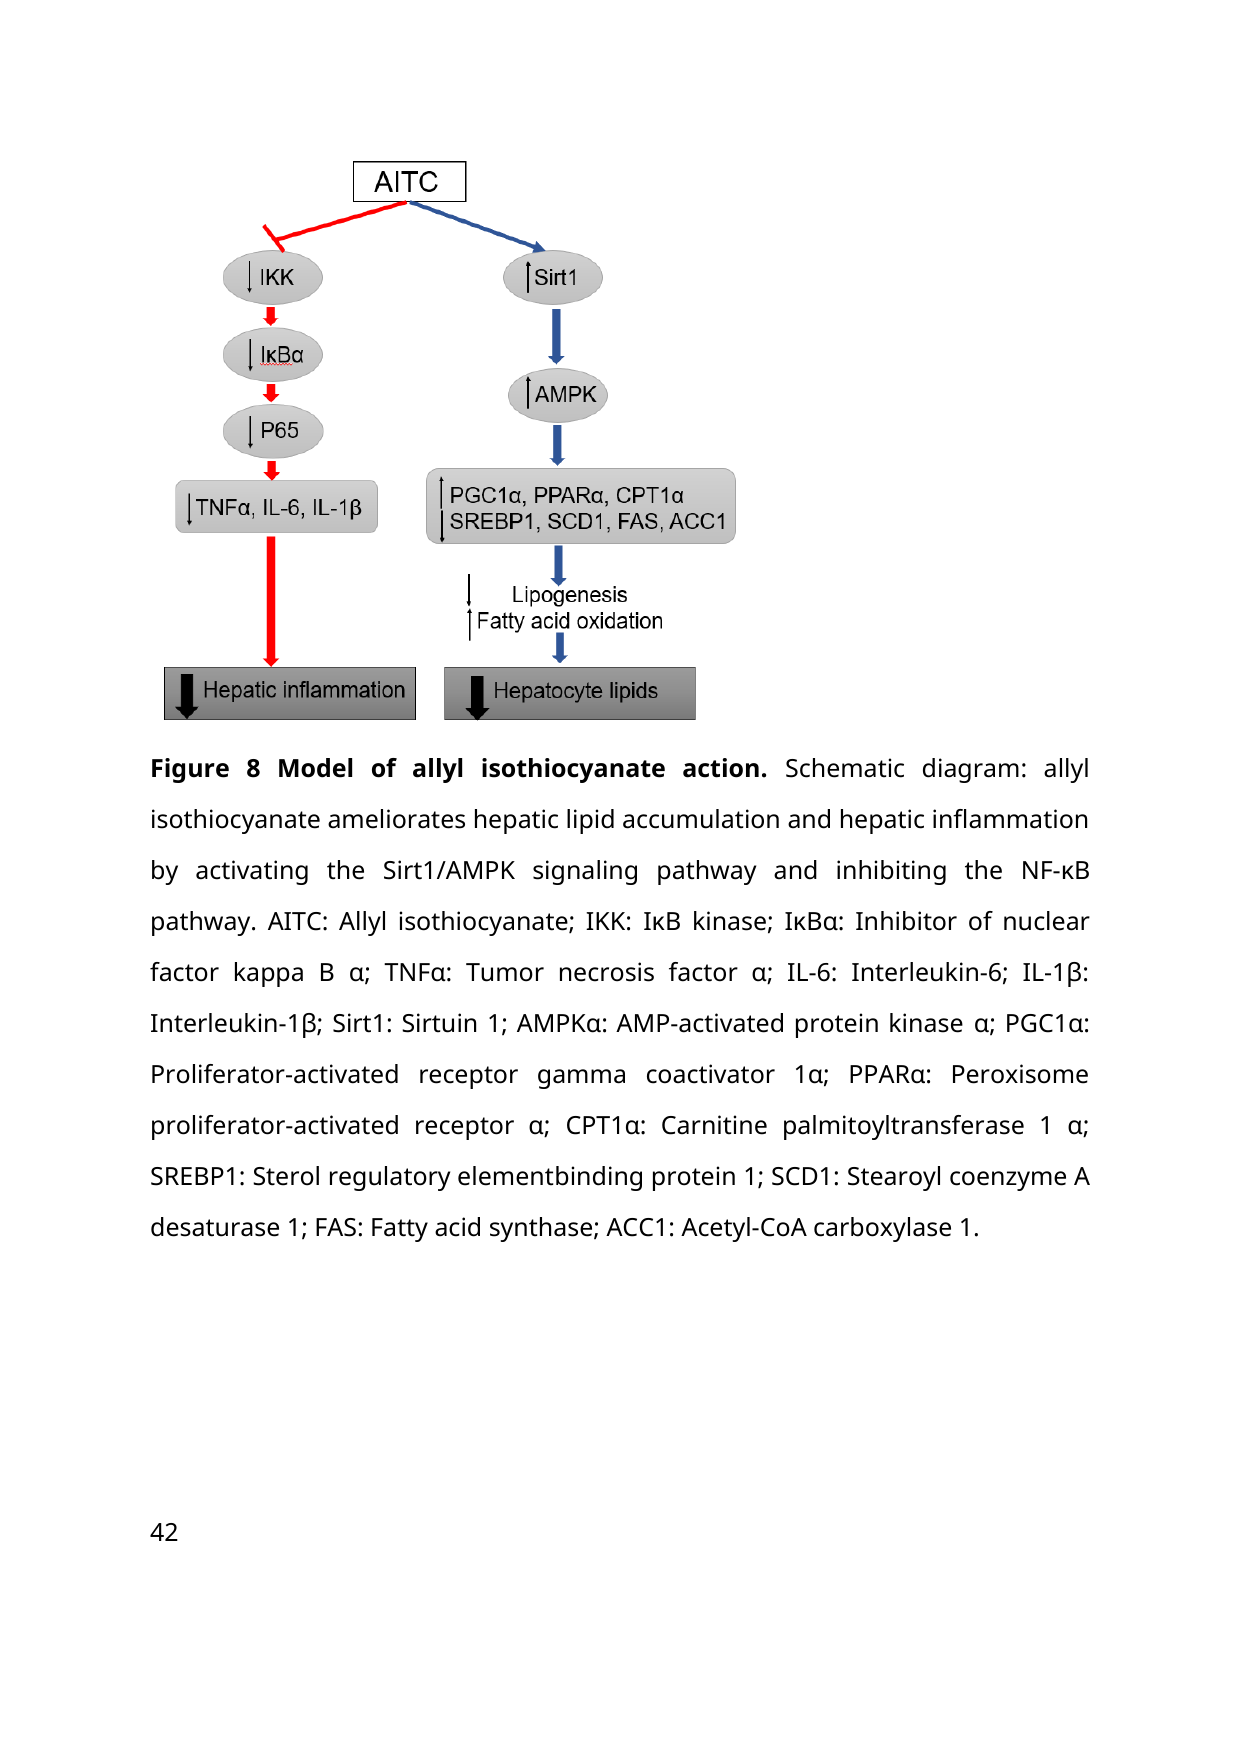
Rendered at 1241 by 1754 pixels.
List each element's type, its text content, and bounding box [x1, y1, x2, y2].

text Figure 8 Model of allyl isothiocyanate action. Schematic diagram: allyl isothiocyanate ameliorates hepatic lipid accumulation and hepatic inflammation by activating the Sirt1/AMPK signaling pathway and inhibiting the NF-κB pathway. AITC: Allyl isothiocyanate; IKK: IκB kinase; IκBα: Inhibitor of nuclear factor kappa B α; TNFα: Tumor necrosis factor α; IL-6: Interleukin-6; IL-1β: Interleukin-1β; Sirt1: Sirtuin 1; AMPKα: AMP-activated protein kinase α; PGC1α: Proliferator-activated receptor gamma coactivator 1α; PPARα: Peroxisome proliferator-activated receptor α; CPT1α: Carnitine palmitoyltransferase 1 α; SREBP1: Sterol regulatory element­binding protein 1; SCD1: Stearoyl coenzyme A desaturase 1; FAS: Fatty acid synthase; ACC1: Acetyl-CoA carboxylase 1. [150, 751, 1090, 1244]
picture [150, 150, 752, 737]
